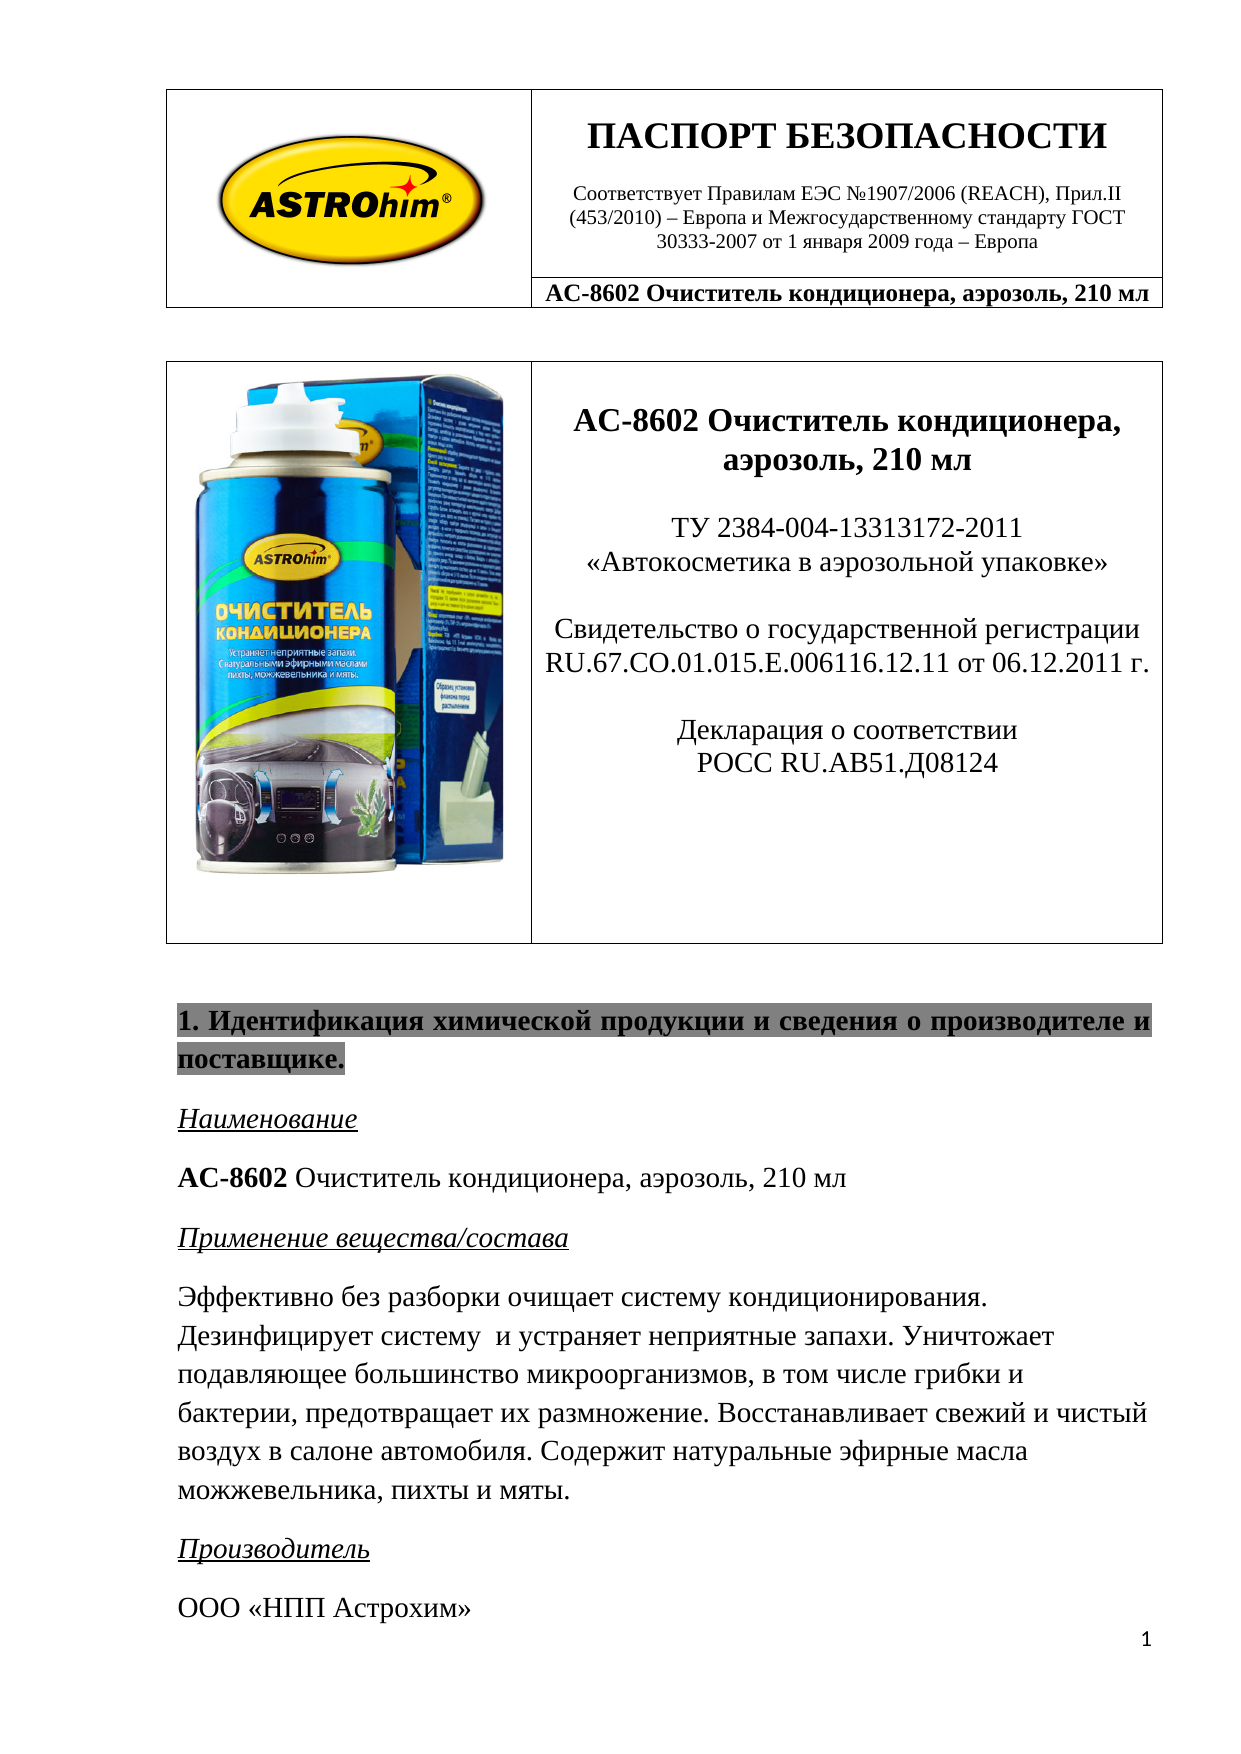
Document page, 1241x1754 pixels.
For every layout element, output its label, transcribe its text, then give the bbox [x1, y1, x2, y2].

text Наименование [177, 1101, 1152, 1134]
picture [183, 108, 515, 289]
table_cell АС-8602 Очиститель кондиционера, аэрозоль, 210 мл [532, 278, 1162, 307]
text Эффективно без разборки очищает систему кондиционирования. Дезинфицирует систему и устраняет неприятные запахи. Уничтожает подавляющее большинство микроорганизмов, в том числе грибки и бактерии, предотвращает их размножение. Восстанавливает свежий и чистый воздух в салоне автомобиля. Содержит натуральные эфирные масла можжевельника, пихты и мяты. [177, 1279, 1152, 1505]
table_header ПАСПОРТ БЕЗОПАСНОСТИ Соответствует Правилам ЕЭС №1907/2006 (REACH), Прил.II (453/2010) – Европа и Межгосударственному стандарту ГОСТ 30333-2007 от 1 января 2009 года – Европа [532, 90, 1162, 277]
text ООО «НПП Астрохим» [177, 1591, 1152, 1624]
picture [180, 362, 517, 876]
text АС-8602 Очиститель кондиционера, аэрозоль, 210 мл [177, 1160, 1152, 1194]
text Производитель [177, 1531, 1152, 1565]
table_header [167, 90, 531, 307]
table_header [167, 362, 531, 943]
table_header АС-8602 Очиститель кондиционера, аэрозоль, 210 мл ТУ 2384-004-13313172-2011 «Автокосметика в аэрозольной упаковке» Свидетельство о государственной регистрации RU.67.СО.01.015.E.006116.12.11 от 06.12.2011 г. Декларация о соответствии POCC RU.АВ51.Д08124 [532, 362, 1162, 943]
text Применение вещества/состава [177, 1220, 1152, 1253]
text 1. Идентификация химической продукции и сведения о производителе и поставщике. [177, 1037, 1152, 1075]
